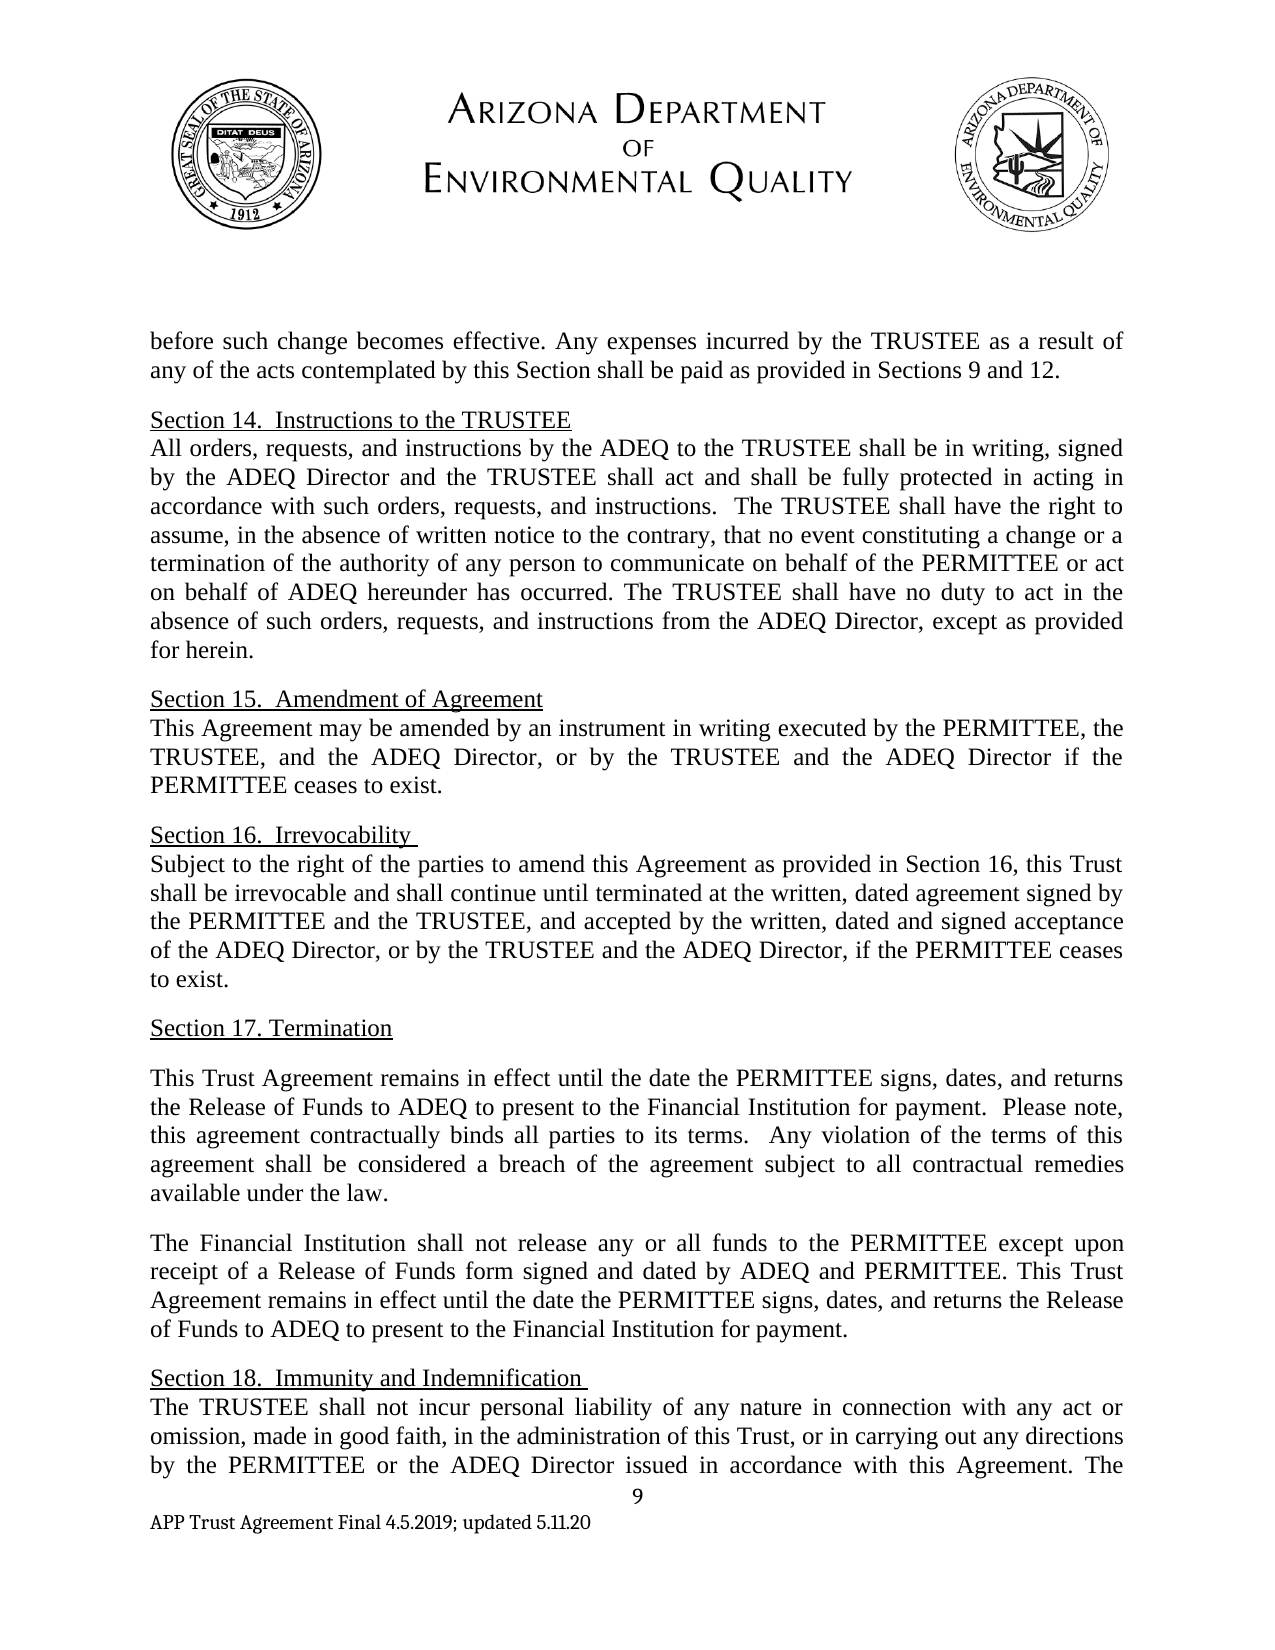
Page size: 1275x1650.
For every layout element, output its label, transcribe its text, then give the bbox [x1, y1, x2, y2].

text The Financial Institution shall not release any or all funds to the PERMITTEE except upon receipt of a Release of Funds form signed and dated by ADEQ and PERMITTEE. This Trust Agreement remains in effect until the date the PERMITTEE signs, dates, and returns the Release of Funds to ADEQ to present to the Financial Institution for payment. [150, 1228, 1125, 1343]
text Section 14. Instructions to the TRUSTEE [150, 405, 1125, 433]
text Section 15. Amendment of Agreement [150, 684, 1125, 713]
picture [150, 75, 1125, 300]
text Section 16. Irrevocability [150, 820, 1125, 849]
text This Trust Agreement remains in effect until the date the PERMITTEE signs, dates, and returns the Release of Funds to ADEQ to present to the Financial Institution for payment. Please note, this agreement contractually binds all parties to its terms. Any violation of the terms of this agreement shall be considered a breach of the agreement subject to all contractual remedies available under the law. [150, 1063, 1125, 1207]
text This Agreement may be amended by an instrument in writing executed by the PERMITTEE, the TRUSTEE, and the ADEQ Director, or by the TRUSTEE and the ADEQ Director if the PERMITTEE ceases to exist. [150, 713, 1125, 799]
text All orders, requests, and instructions by the ADEQ to the TRUSTEE shall be in writing, signed by the ADEQ Director and the TRUSTEE shall act and shall be fully protected in acting in accordance with such orders, requests, and instructions. The TRUSTEE shall have the right to assume, in the absence of written notice to the contrary, that no event constituting a change or a termination of the authority of any person to communicate on behalf of the PERMITTEE or act on behalf of ADEQ hereunder has occurred. The TRUSTEE shall have no duty to act in the absence of such orders, requests, and instructions from the ADEQ Director, except as provided for herein. [150, 433, 1125, 663]
text Subject to the right of the parties to amend this Agreement as provided in Section 16, this Trust shall be irrevocable and shall continue until terminated at the written, dated agreement signed by the PERMITTEE and the TRUSTEE, and accepted by the written, dated and signed acceptance of the ADEQ Director, or by the TRUSTEE and the ADEQ Director, if the PERMITTEE ceases to exist. [150, 849, 1125, 993]
text Section 18. Immunity and Indemnification [150, 1363, 1125, 1392]
text Section 17. Termination [150, 1013, 1125, 1042]
